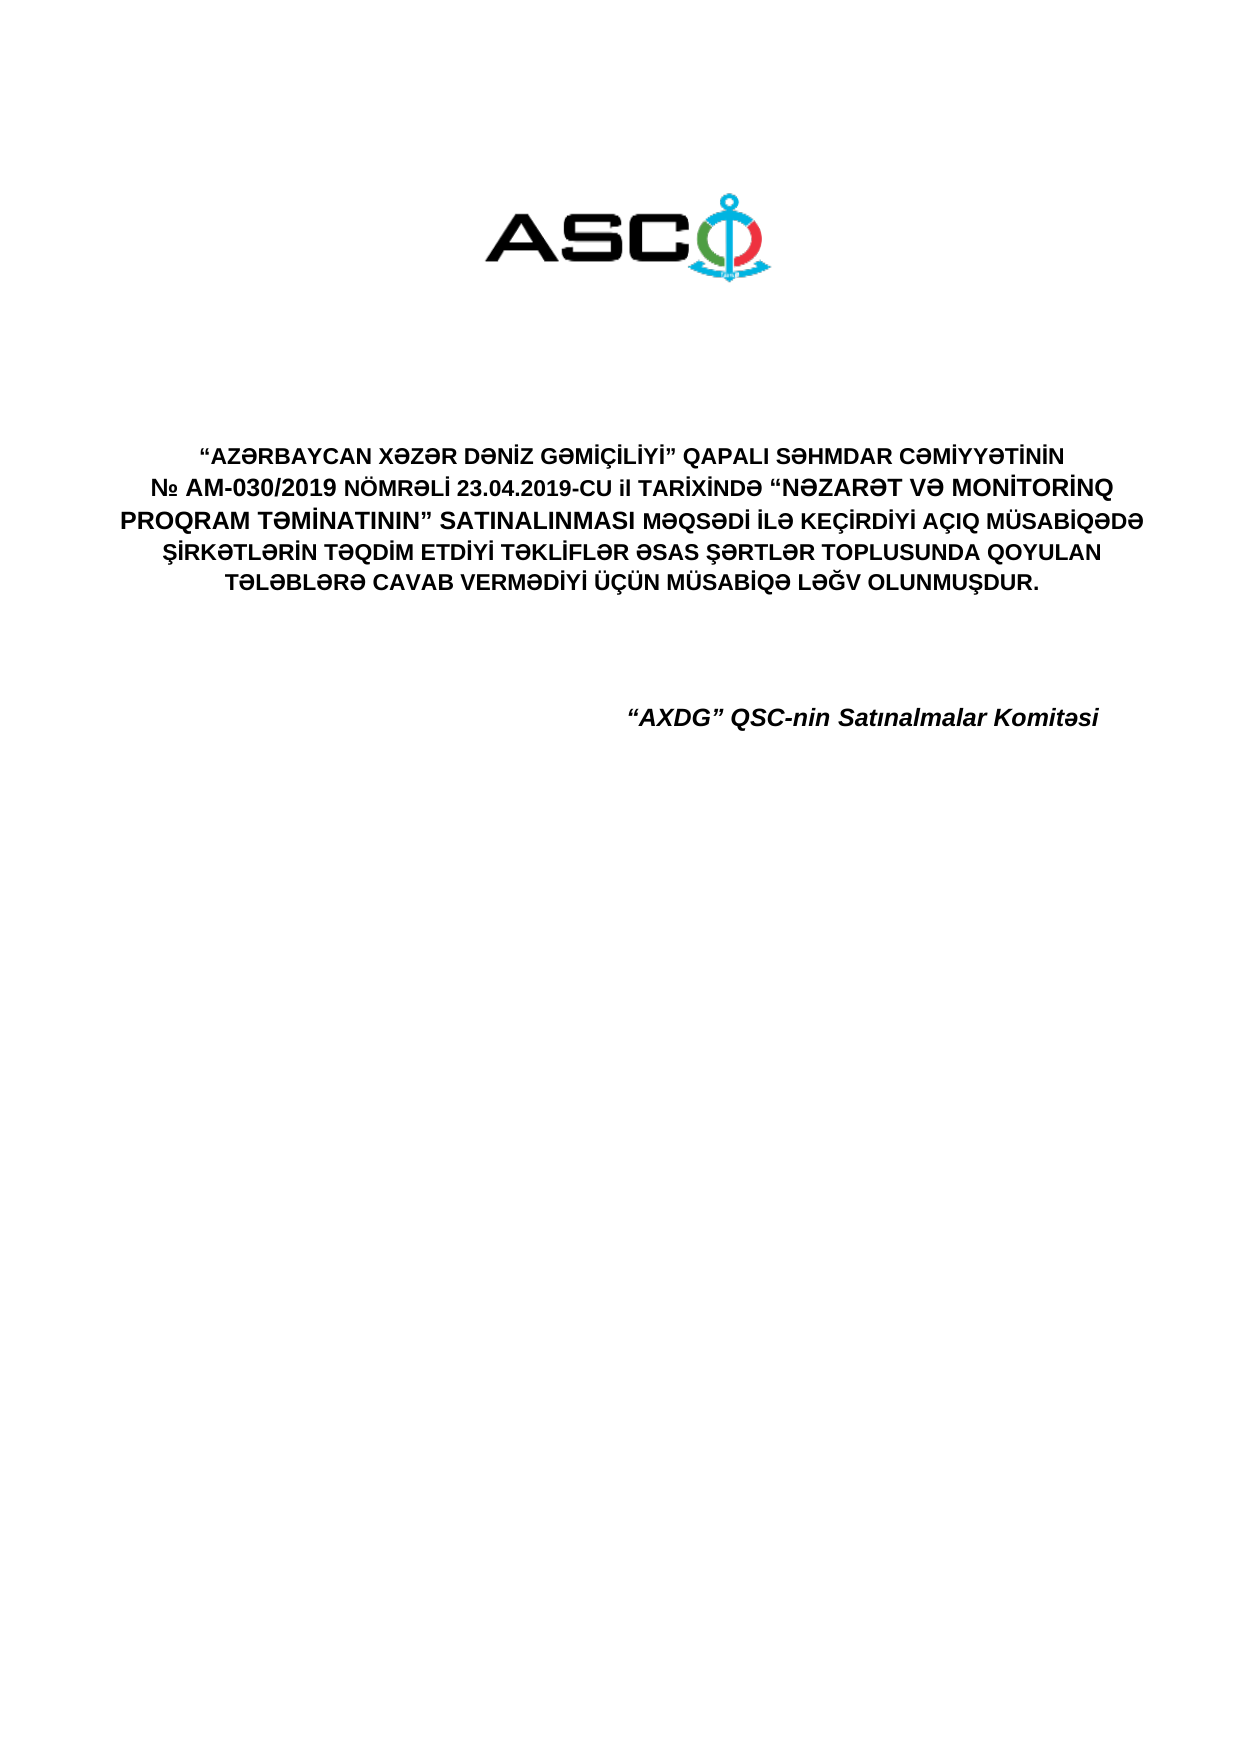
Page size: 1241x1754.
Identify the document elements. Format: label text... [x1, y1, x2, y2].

picture [421, 118, 835, 358]
text “AXDG” QSC-nin Satınalmalar Komitəsi [112, 703, 1213, 732]
text “AZƏRBAYCAN XƏZƏR DƏNİZ GƏMİÇİLİYİ” QAPALI SƏHMDAR CƏMİYYƏTİNİN [112, 443, 1152, 469]
text № AM-030/2019 NÖMRƏLİ 23.04.2019-CU il TARİXİNDƏ “NƏZARƏT VƏ MONİTORİNQ PROQRAM TƏMİNATININ” SATINALINMASI MƏQSƏDİ İLƏ KEÇİRDİYİ AÇIQ MÜSABİQƏDƏ ŞİRKƏTLƏRİN TƏQDİM ETDİYİ TƏKLİFLƏR ƏSAS ŞƏRTLƏR TOPLUSUNDA QOYULAN TƏLƏBLƏRƏ CAVAB VERMƏDİYİ ÜÇÜN MÜSABİQƏ LƏĞV OLUNMUŞDUR. [112, 473, 1152, 595]
